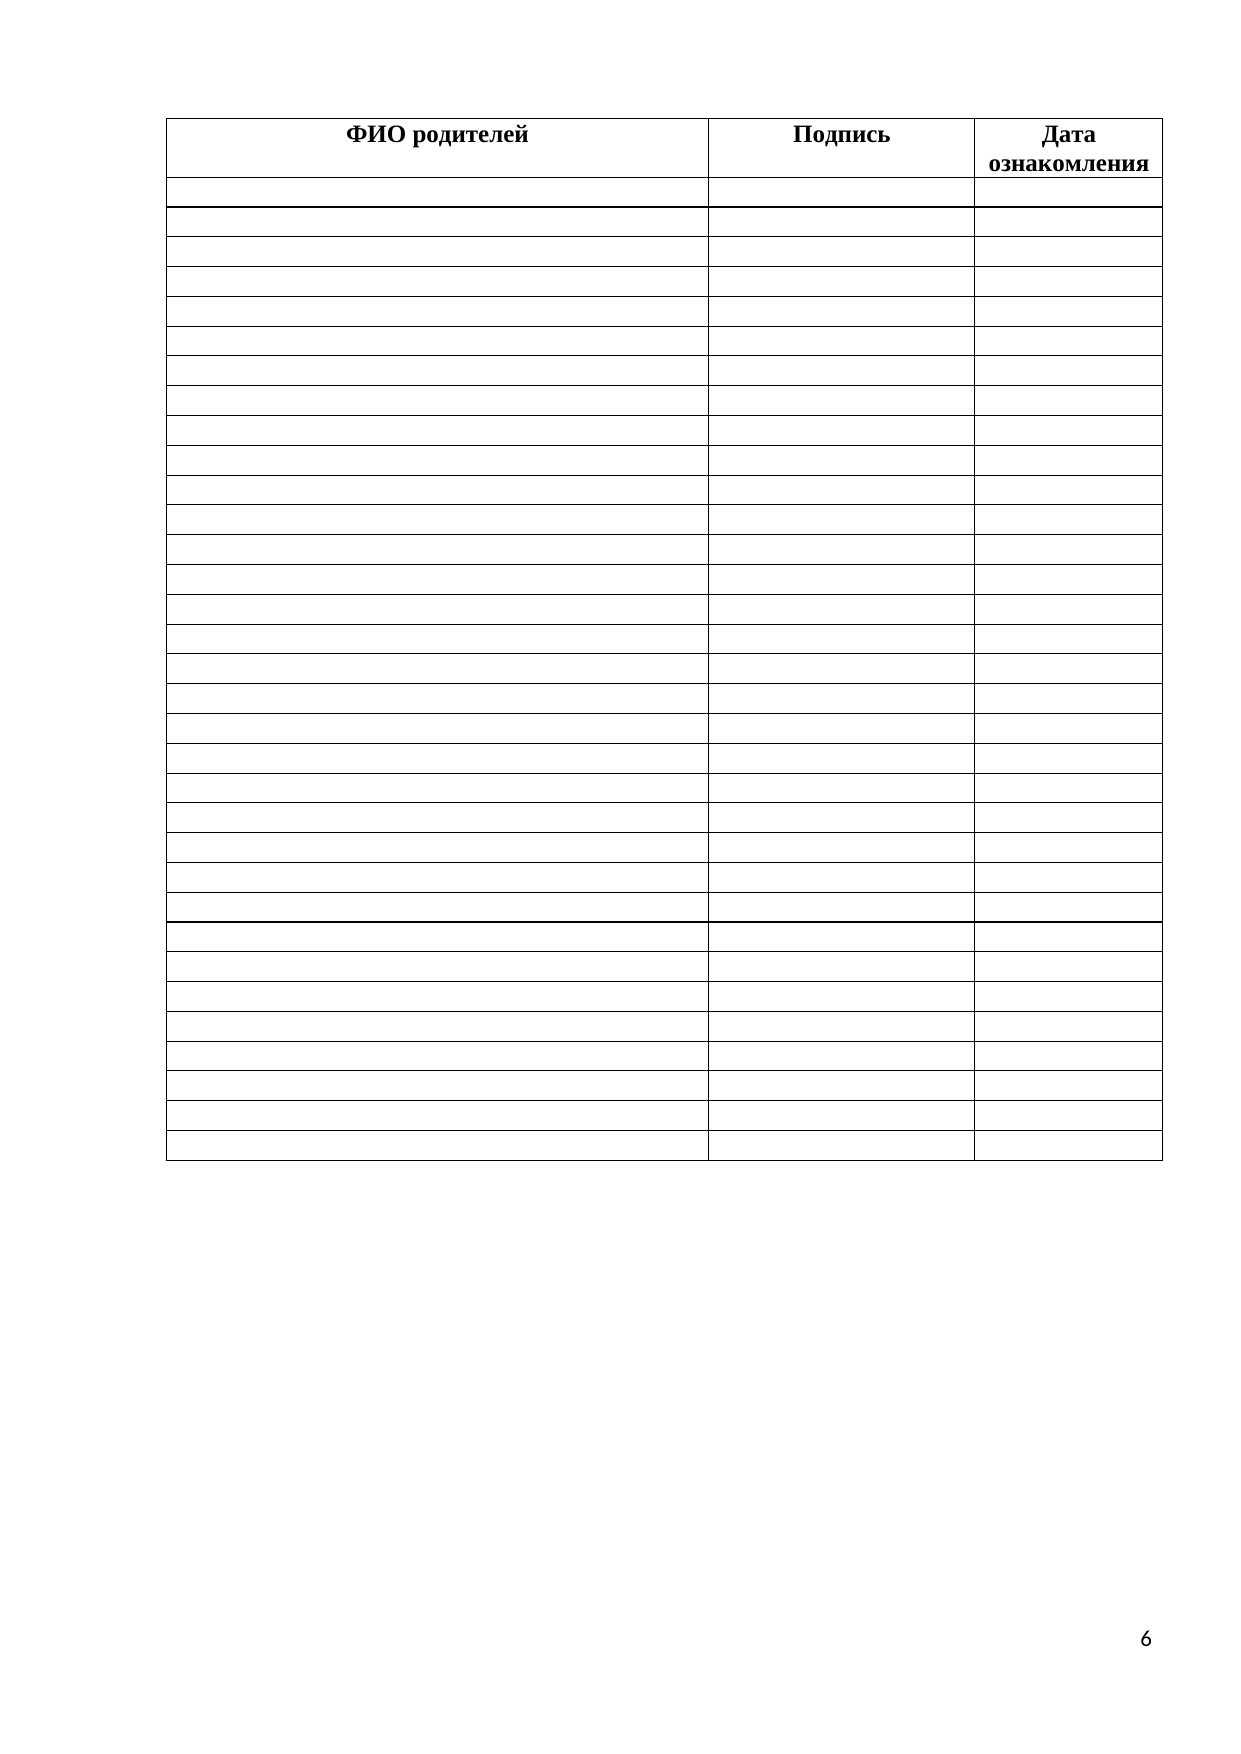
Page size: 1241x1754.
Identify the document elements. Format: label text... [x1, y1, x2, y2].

table_cell [975, 178, 1162, 206]
table_cell [709, 952, 974, 981]
table_cell [975, 356, 1162, 385]
table_cell [709, 625, 974, 653]
table_cell [167, 356, 708, 385]
table_cell [709, 208, 974, 236]
table_cell [975, 774, 1162, 802]
table_cell [167, 1042, 708, 1070]
table_cell [709, 356, 974, 385]
table_cell [975, 625, 1162, 653]
table_cell [709, 386, 974, 415]
table_header Дата ознакомления [975, 119, 1162, 177]
table_cell [167, 923, 708, 951]
table_cell [975, 1042, 1162, 1070]
table_cell [167, 505, 708, 534]
table_cell [709, 237, 974, 266]
table_cell [167, 327, 708, 355]
table_header ФИО родителей [167, 119, 708, 177]
table_cell [167, 714, 708, 743]
table_cell [167, 535, 708, 564]
table_cell [167, 744, 708, 772]
table_cell [709, 1101, 974, 1130]
table_cell [167, 565, 708, 594]
table_cell [709, 327, 974, 355]
table_cell [709, 178, 974, 206]
table_cell [709, 446, 974, 474]
table_cell [167, 625, 708, 653]
table_cell [975, 1131, 1162, 1160]
table_cell [167, 1012, 708, 1041]
table_cell [167, 178, 708, 206]
table_cell [975, 893, 1162, 921]
table_cell [975, 1012, 1162, 1041]
table_cell [167, 803, 708, 832]
table_cell [709, 565, 974, 594]
table_cell [709, 1071, 974, 1100]
table_cell [709, 684, 974, 713]
table_cell [975, 267, 1162, 296]
table_cell [975, 714, 1162, 743]
table_cell [975, 744, 1162, 772]
table_cell [709, 1012, 974, 1041]
table_cell [167, 595, 708, 623]
table_cell [709, 297, 974, 326]
table_cell [167, 1131, 708, 1160]
table_cell [975, 684, 1162, 713]
table_cell [167, 684, 708, 713]
table_cell [975, 595, 1162, 623]
table_cell [709, 267, 974, 296]
table_cell [709, 982, 974, 1011]
table_cell [709, 416, 974, 445]
table_cell [167, 416, 708, 445]
table_cell [167, 893, 708, 921]
table_cell [709, 923, 974, 951]
table_cell [975, 327, 1162, 355]
table_cell [709, 654, 974, 683]
table_cell [167, 267, 708, 296]
table_cell [167, 476, 708, 504]
table_cell [167, 654, 708, 683]
table_cell [709, 476, 974, 504]
table_cell [975, 208, 1162, 236]
table_cell [975, 565, 1162, 594]
table_cell [167, 833, 708, 862]
table_cell [975, 446, 1162, 474]
table_cell [709, 1042, 974, 1070]
table_cell [167, 863, 708, 892]
table_cell [167, 237, 708, 266]
table_header Подпись [709, 119, 974, 177]
table_cell [975, 416, 1162, 445]
table_cell [975, 297, 1162, 326]
table_cell [975, 1071, 1162, 1100]
table_cell [167, 952, 708, 981]
table_cell [167, 1101, 708, 1130]
table_cell [167, 1071, 708, 1100]
table_cell [709, 595, 974, 623]
table_cell [975, 863, 1162, 892]
table_cell [975, 237, 1162, 266]
table_cell [975, 535, 1162, 564]
table_cell [975, 386, 1162, 415]
table_cell [975, 982, 1162, 1011]
table_cell [975, 654, 1162, 683]
table_cell [975, 803, 1162, 832]
table_cell [975, 476, 1162, 504]
table_cell [709, 744, 974, 772]
table_cell [167, 297, 708, 326]
table_cell [167, 982, 708, 1011]
table_cell [709, 863, 974, 892]
table_cell [975, 833, 1162, 862]
table_cell [167, 208, 708, 236]
table_cell [709, 774, 974, 802]
table_cell [975, 923, 1162, 951]
table_cell [167, 446, 708, 474]
table_cell [975, 952, 1162, 981]
table_cell [709, 833, 974, 862]
table_cell [709, 535, 974, 564]
table_cell [975, 1101, 1162, 1130]
table_cell [709, 803, 974, 832]
table_cell [167, 774, 708, 802]
table_cell [709, 505, 974, 534]
table_cell [709, 714, 974, 743]
table_cell [709, 1131, 974, 1160]
table_cell [709, 893, 974, 921]
table_cell [167, 386, 708, 415]
table_cell [975, 505, 1162, 534]
